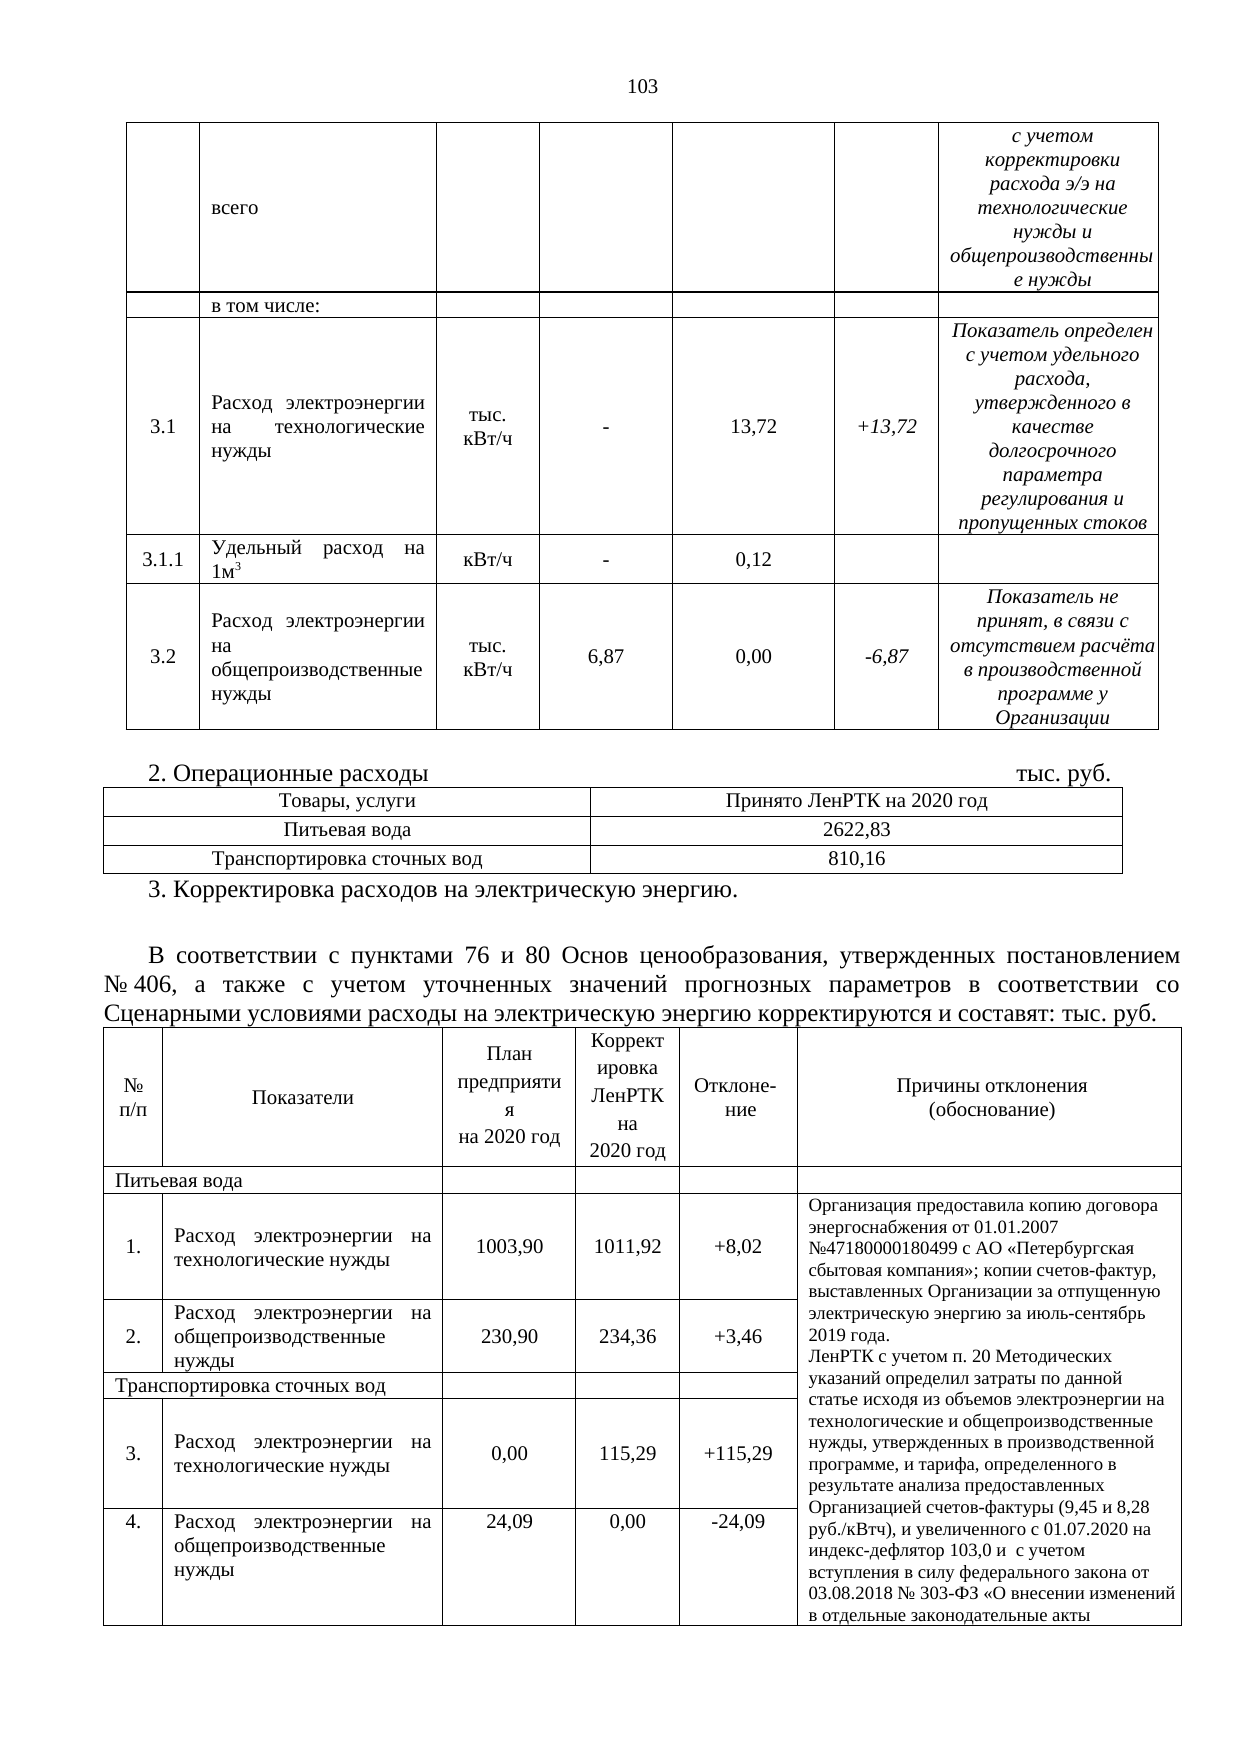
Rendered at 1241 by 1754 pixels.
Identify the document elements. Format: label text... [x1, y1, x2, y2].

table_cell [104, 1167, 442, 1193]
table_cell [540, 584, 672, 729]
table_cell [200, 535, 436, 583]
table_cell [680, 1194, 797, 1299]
text 3. Корректировка расходов на электрическую энергию. [103, 874, 1181, 903]
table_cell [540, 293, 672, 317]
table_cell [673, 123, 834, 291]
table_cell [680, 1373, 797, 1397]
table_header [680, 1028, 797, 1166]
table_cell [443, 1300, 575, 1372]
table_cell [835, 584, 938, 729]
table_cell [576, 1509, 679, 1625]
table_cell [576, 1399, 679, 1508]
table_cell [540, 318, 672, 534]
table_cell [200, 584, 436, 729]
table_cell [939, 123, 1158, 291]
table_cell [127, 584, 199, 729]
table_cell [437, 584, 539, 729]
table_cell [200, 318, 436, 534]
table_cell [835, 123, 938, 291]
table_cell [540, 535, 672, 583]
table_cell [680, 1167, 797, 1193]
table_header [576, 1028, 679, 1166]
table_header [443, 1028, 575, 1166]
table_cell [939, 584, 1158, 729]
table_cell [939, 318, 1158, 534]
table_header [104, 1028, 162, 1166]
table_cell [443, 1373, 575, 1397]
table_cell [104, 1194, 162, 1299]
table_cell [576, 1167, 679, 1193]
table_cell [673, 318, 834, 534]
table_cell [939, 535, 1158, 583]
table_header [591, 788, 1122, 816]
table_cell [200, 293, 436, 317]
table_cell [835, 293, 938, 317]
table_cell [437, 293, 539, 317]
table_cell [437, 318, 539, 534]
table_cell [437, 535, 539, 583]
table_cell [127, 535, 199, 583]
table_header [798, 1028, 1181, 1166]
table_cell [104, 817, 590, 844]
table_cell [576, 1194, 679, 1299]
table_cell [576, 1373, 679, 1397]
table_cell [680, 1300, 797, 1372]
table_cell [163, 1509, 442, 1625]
text 2. Операционные расходы тыс. руб. [103, 758, 1181, 787]
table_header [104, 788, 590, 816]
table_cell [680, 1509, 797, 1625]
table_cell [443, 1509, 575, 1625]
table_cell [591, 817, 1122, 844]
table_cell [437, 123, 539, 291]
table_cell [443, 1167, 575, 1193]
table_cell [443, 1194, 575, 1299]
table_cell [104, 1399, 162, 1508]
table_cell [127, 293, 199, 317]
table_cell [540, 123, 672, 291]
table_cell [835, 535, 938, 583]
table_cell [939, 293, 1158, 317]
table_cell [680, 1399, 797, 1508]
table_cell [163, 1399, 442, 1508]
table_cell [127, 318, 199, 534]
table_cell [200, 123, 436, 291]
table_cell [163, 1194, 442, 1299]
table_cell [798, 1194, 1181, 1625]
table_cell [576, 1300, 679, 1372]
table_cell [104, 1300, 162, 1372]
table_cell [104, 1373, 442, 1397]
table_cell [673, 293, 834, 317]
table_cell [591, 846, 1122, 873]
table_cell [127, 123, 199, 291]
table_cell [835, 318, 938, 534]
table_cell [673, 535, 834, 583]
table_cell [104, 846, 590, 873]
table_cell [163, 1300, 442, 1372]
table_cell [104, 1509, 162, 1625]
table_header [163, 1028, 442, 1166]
text В соответствии с пунктами 76 и 80 Основ ценообразования, утвержденных постановлением № 406, а также с учетом уточненных значений прогнозных параметров в соответствии со Сценарными условиями расходы на электрическую энергию корректируются и составят: тыс. руб. [103, 940, 1181, 1027]
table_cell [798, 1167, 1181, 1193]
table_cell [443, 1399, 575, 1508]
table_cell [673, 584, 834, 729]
